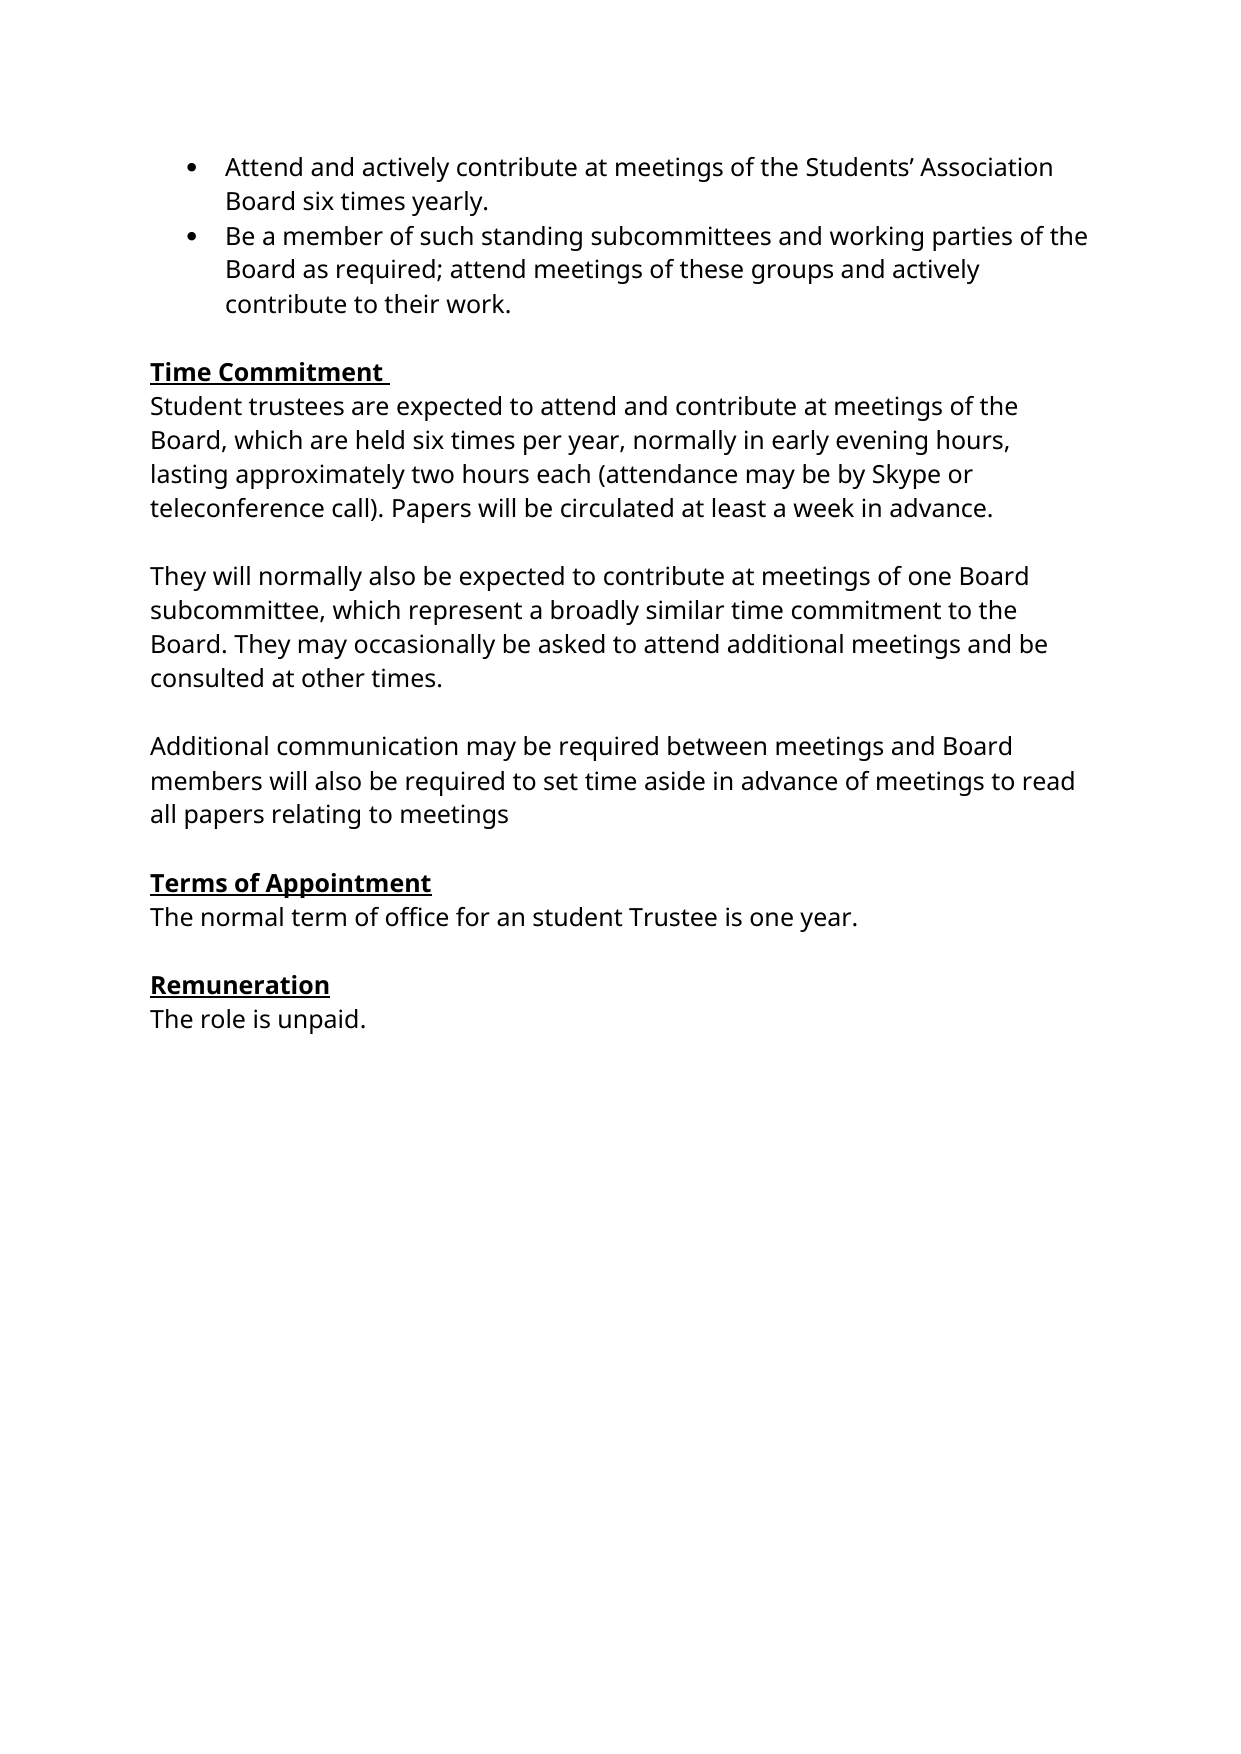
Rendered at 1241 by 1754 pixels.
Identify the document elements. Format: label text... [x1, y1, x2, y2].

list Be a member of such standing subcommittees and working parties of the Board as required; attend meetings of these groups and actively contribute to their work. [187, 218, 1090, 320]
text Remuneration [150, 967, 1090, 1002]
text The normal term of office for an student Trustee is one year. [150, 899, 1090, 933]
subtitle Time Commitment [150, 354, 1090, 388]
text The role is unpaid. [150, 1002, 1090, 1036]
text Student trustees are expected to attend and contribute at meetings of the Board, which are held six times per year, normally in early evening hours, lasting approximately two hours each (attendance may be by Skype or teleconference call). Papers will be circulated at least a week in advance. [150, 388, 1090, 525]
text They will normally also be expected to contribute at meetings of one Board subcommittee, which represent a broadly similar time commitment to the Board. They may occasionally be asked to attend additional meetings and be consulted at other times. [150, 559, 1090, 695]
text Additional communication may be required between meetings and Board members will also be required to set time aside in advance of meetings to read all papers relating to meetings [150, 729, 1090, 831]
text Terms of Appointment [150, 865, 1090, 899]
list Attend and actively contribute at meetings of the Students’ Association Board six times yearly. [187, 150, 1090, 218]
